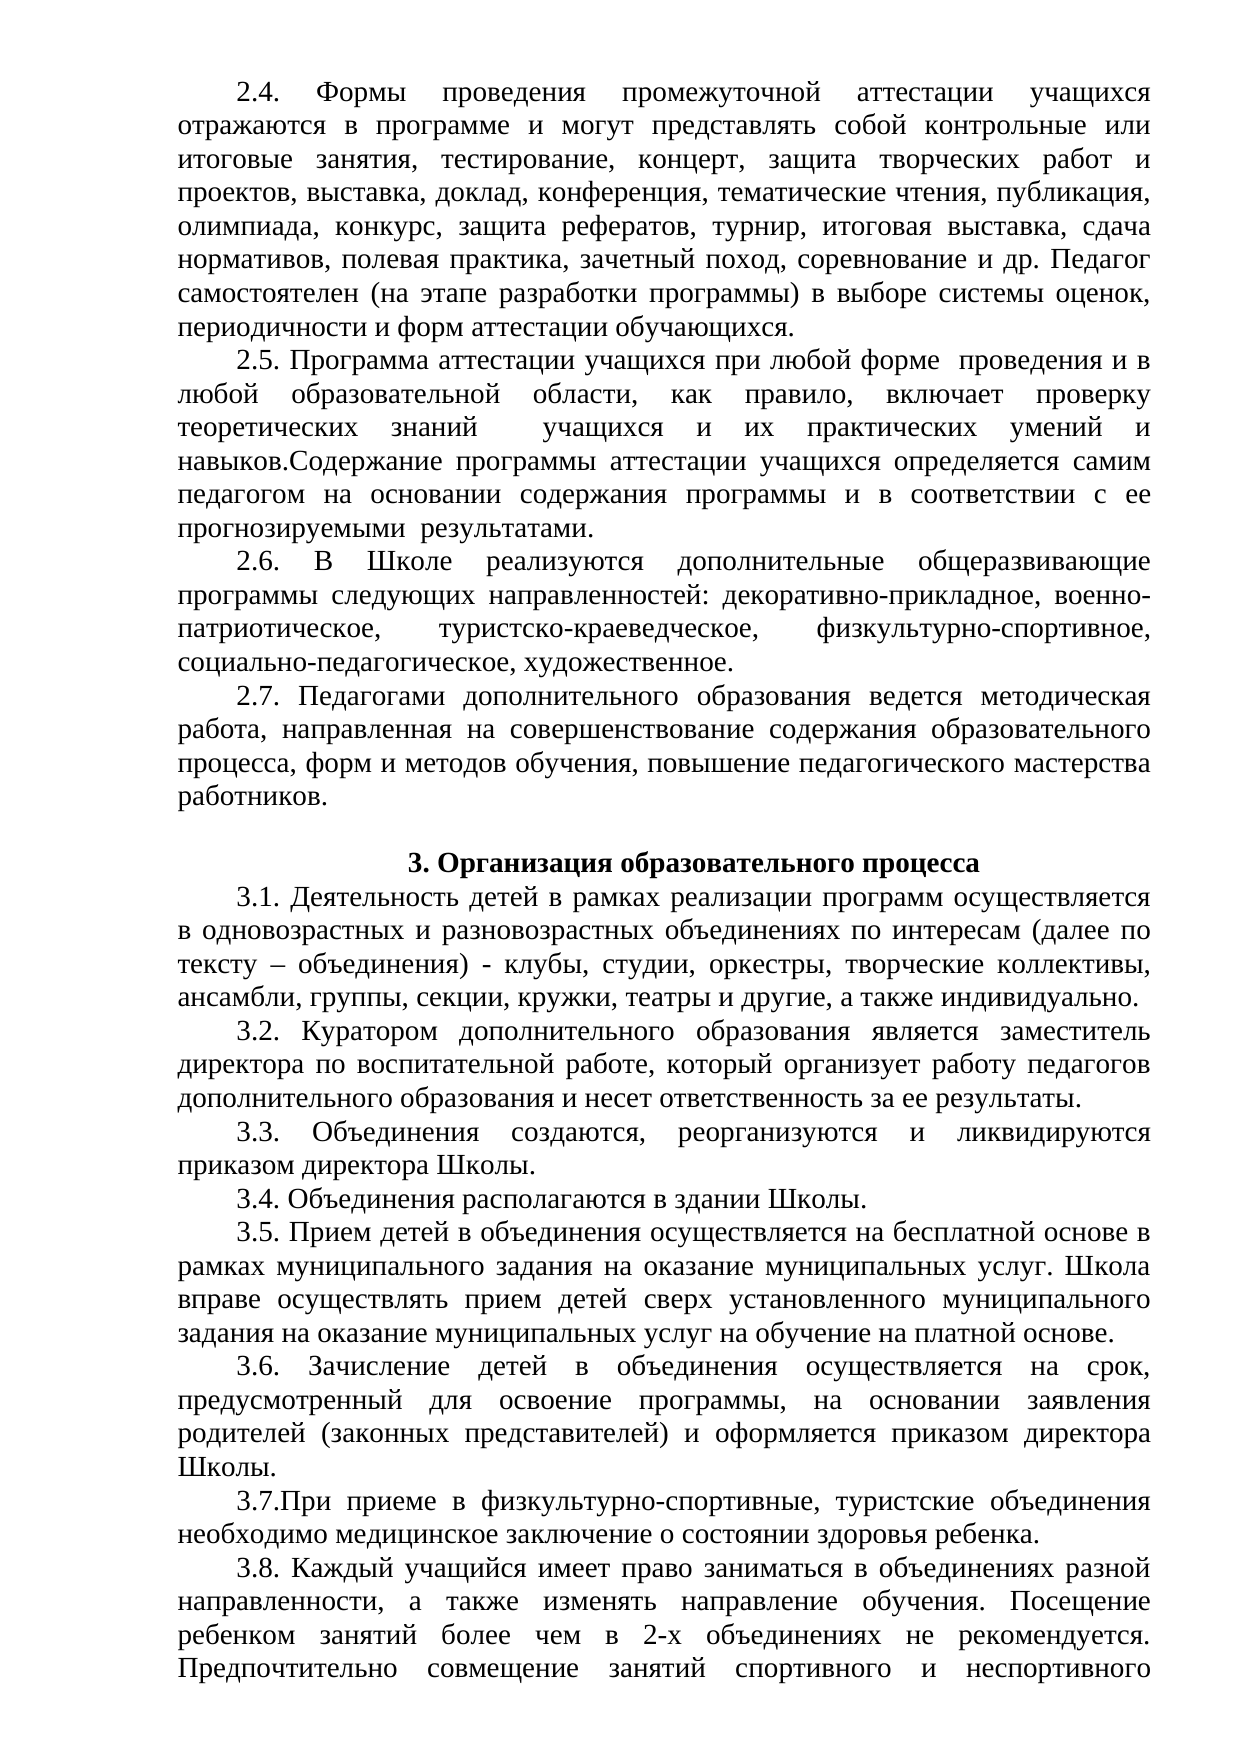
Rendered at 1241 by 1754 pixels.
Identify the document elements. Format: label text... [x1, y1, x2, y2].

text 3.5. Прием детей в объединения осуществляется на бесплатной основе в рамках муниципального задания на оказание муниципальных услуг. Школа вправе осуществлять прием детей сверх установленного муниципального задания на оказание муниципальных услуг на обучение на платной основе. [177, 1214, 1152, 1348]
text 3.1. Деятельность детей в рамках реализации программ осуществляется в одновозрастных и разновозрастных объединениях по интересам (далее по тексту – объединения) - клубы, студии, оркестры, творческие коллективы, ансамбли, группы, секции, кружки, театры и другие, а также индивидуально. [177, 879, 1152, 1013]
text 3.6. Зачисление детей в объединения осуществляется на срок, предусмотренный для освоение программы, на основании заявления родителей (законных представителей) и оформляется приказом директора Школы. [177, 1348, 1152, 1483]
text 3. Организация образовательного процесса [177, 845, 1152, 879]
text 3.4. Объединения располагаются в здании Школы. [177, 1181, 1152, 1214]
text 3.2. Куратором дополнительного образования является заместитель директора по воспитательной работе, который организует работу педагогов дополнительного образования и несет ответственность за ее результаты. [177, 1013, 1152, 1114]
text 2.7. Педагогами дополнительного образования ведется методическая работа, направленная на совершенствование содержания образовательного процесса, форм и методов обучения, повышение педагогического мастерства работников. [177, 678, 1152, 812]
text 3.3. Объединения создаются, реорганизуются и ликвидируются приказом директора Школы. [177, 1114, 1152, 1181]
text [177, 1550, 1152, 1684]
text 2.4. Формы проведения промежуточной аттестации учащихся отражаются в программе и могут представлять собой контрольные или итоговые занятия, тестирование, концерт, защита творческих работ и проектов, выставка, доклад, конференция, тематические чтения, публикация, олимпиада, конкурс, защита рефератов, турнир, итоговая выставка, сдача нормативов, полевая практика, зачетный поход, соревнование и др. Педагог самостоятелен (на этапе разработки программы) в выборе системы оценок, периодичности и форм аттестации обучающихся. [177, 74, 1152, 342]
text 2.5. Программа аттестации учащихся при любой форме проведения и в любой образовательной области, как правило, включает проверку теоретических знаний учащихся и их практических умений и навыков.Содержание программы аттестации учащихся определяется самим педагогом на основании содержания программы и в соответствии с ее прогнозируемыми результатами. [177, 342, 1152, 543]
text 2.6. В Школе реализуются дополнительные общеразвивающие программы следующих направленностей: декоративно-прикладное, военно-патриотическое, туристско-краеведческое, физкультурно-спортивное, социально-педагогическое, художественное. [177, 543, 1152, 678]
text 3.7.При приеме в физкультурно-спортивные, туристские объединения необходимо медицинское заключение о состоянии здоровья ребенка. [177, 1483, 1152, 1550]
